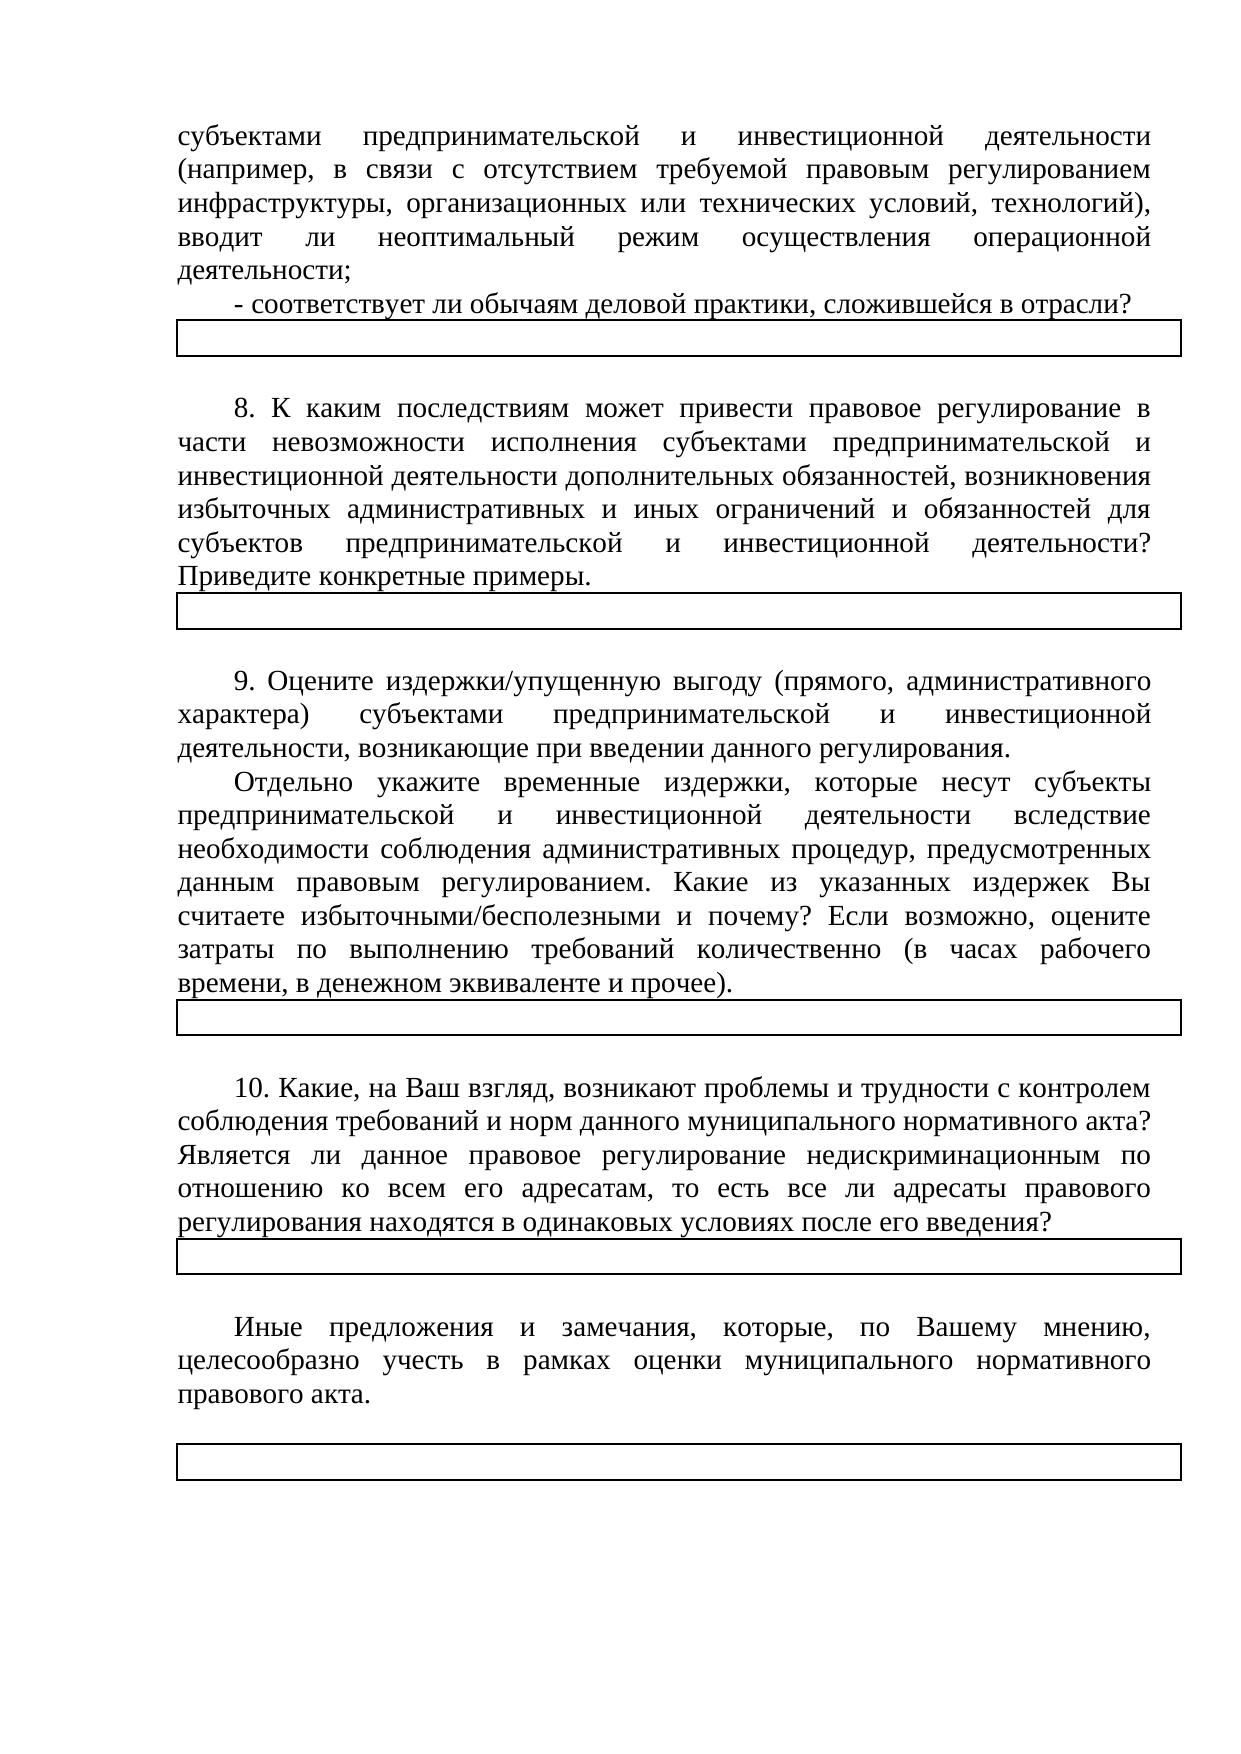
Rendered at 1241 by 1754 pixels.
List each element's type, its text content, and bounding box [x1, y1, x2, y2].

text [177, 118, 1152, 286]
text Иные предложения и замечания, которые, по Вашему мнению, целесообразно учесть в рамках оценки муниципального нормативного правового акта. [177, 1309, 1152, 1409]
text 10. Какие, на Ваш взгляд, возникают проблемы и трудности с контролем соблюдения требований и норм данного муниципального нормативного акта? Является ли данное правовое регулирование недискриминационным по отношению ко всем его адресатам, то есть все ли адресаты правового регулирования находятся в одинаковых условиях после его введения? [177, 1070, 1152, 1237]
table_header [178, 1001, 1180, 1034]
table_header [178, 1240, 1180, 1273]
table_header [178, 594, 1180, 627]
text Отдельно укажите временные издержки, которые несут субъекты предпринимательской и инвестиционной деятельности вследствие необходимости соблюдения административных процедур, предусмотренных данным правовым регулированием. Какие из указанных издержек Вы считаете избыточными/бесполезными и почему? Если возможно, оцените затраты по выполнению требований количественно (в часах рабочего времени, в денежном эквиваленте и прочее). [177, 764, 1152, 998]
text 9. Оцените издержки/упущенную выгоду (прямого, административного характера) субъектами предпринимательской и инвестиционной деятельности, возникающие при введении данного регулирования. [177, 663, 1152, 764]
text 8. К каким последствиям может привести правовое регулирование в части невозможности исполнения субъектами предпринимательской и инвестиционной деятельности дополнительных обязанностей, возникновения избыточных административных и иных ограничений и обязанностей для субъектов предпринимательской и инвестиционной деятельности? Приведите конкретные примеры. [177, 391, 1152, 592]
table_header [178, 1445, 1180, 1478]
text - соответствует ли обычаям деловой практики, сложившейся в отрасли? [177, 286, 1152, 319]
table_header [178, 321, 1180, 355]
